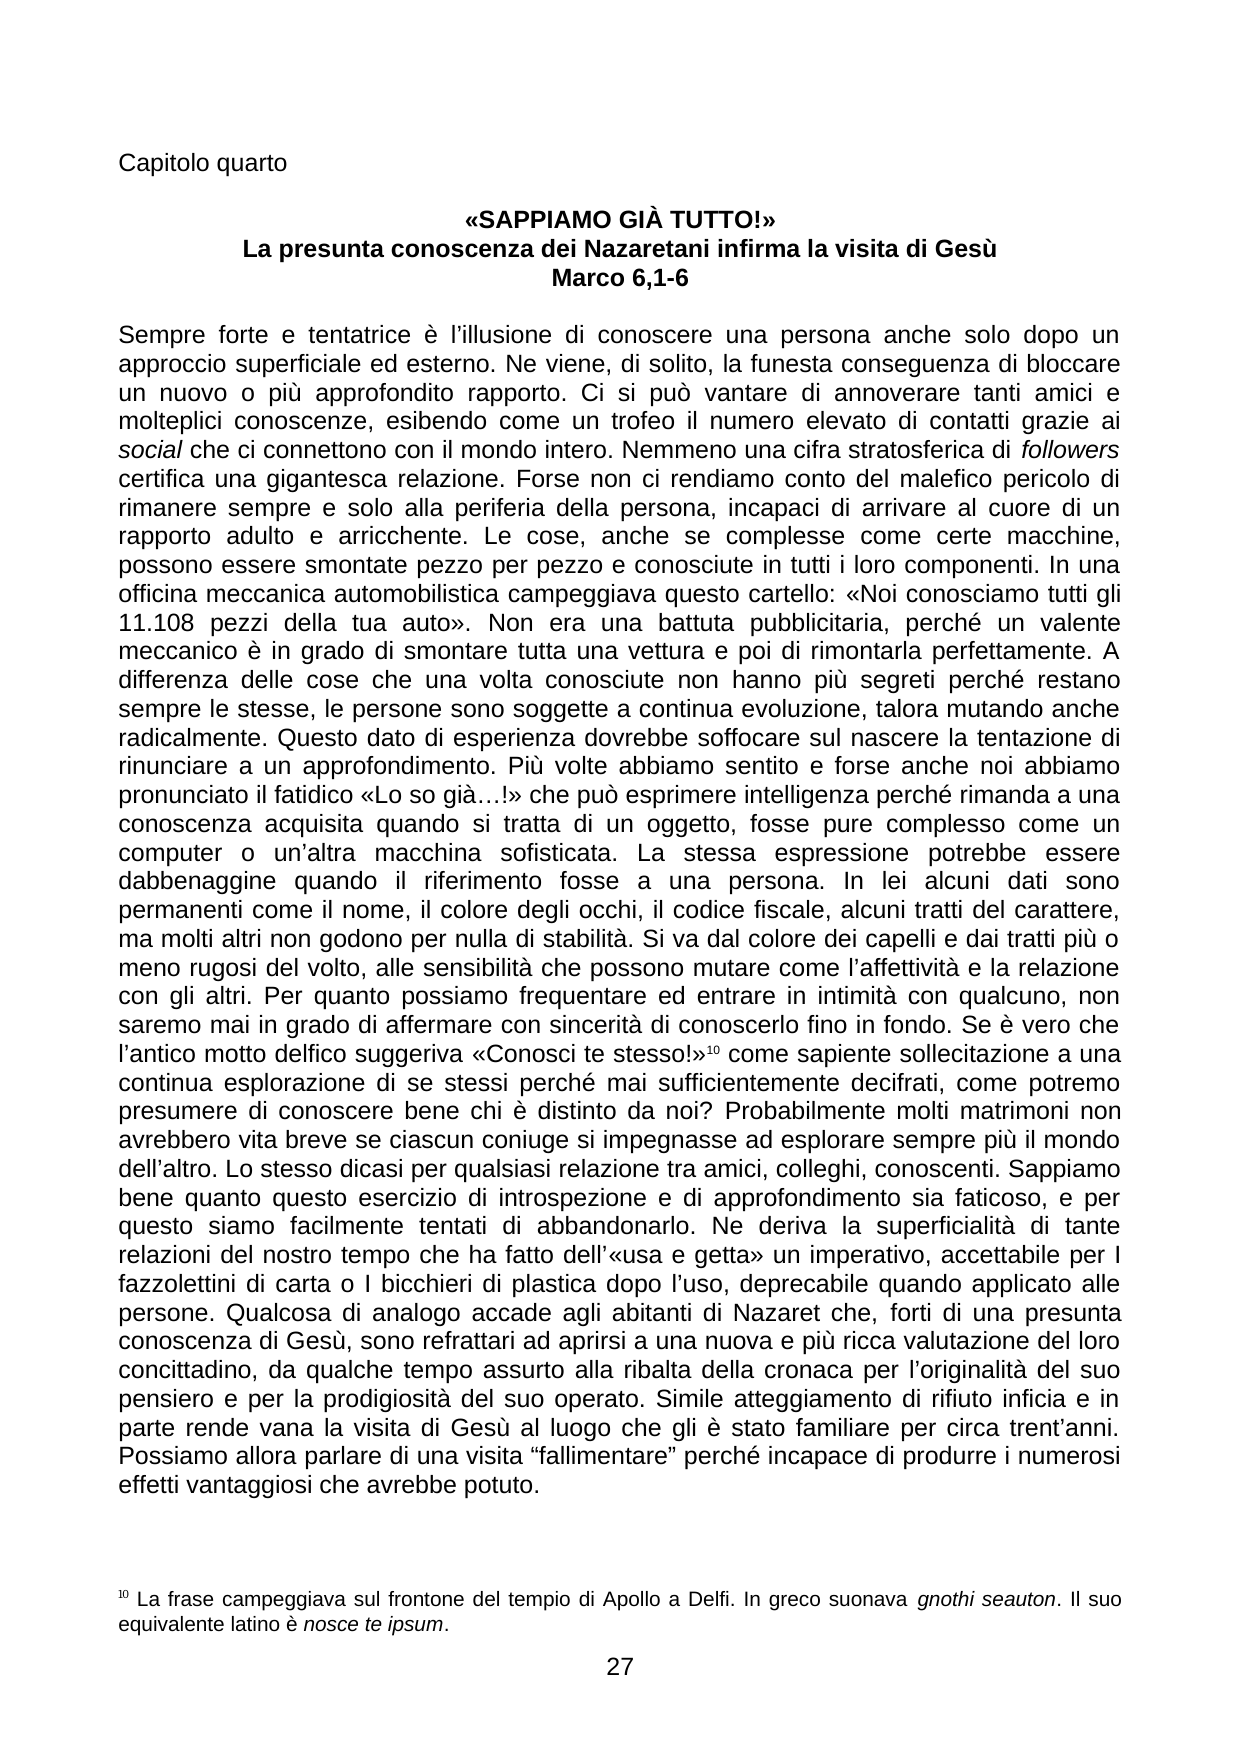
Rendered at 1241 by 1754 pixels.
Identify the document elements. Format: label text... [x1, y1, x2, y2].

text Sempre forte e tentatrice è l’illusione di conoscere una persona anche solo dopo un approccio superficiale ed esterno. Ne viene, di solito, la funesta conseguenza di bloccare un nuovo o più approfondito rapporto. Ci si può vantare di annoverare tanti amici e molteplici conoscenze, esibendo come un trofeo il numero elevato di contatti grazie ai social che ci connettono con il mondo intero. Nemmeno una cifra stratosferica di followers certifica una gigantesca relazione. Forse non ci rendiamo conto del malefico pericolo di rimanere sempre e solo alla periferia della persona, incapaci di arrivare al cuore di un rapporto adulto e arricchente. Le cose, anche se complesse come certe macchine, possono essere smontate pezzo per pezzo e conosciute in tutti i loro componenti. In una officina meccanica automobilistica campeggiava questo cartello: «Noi conosciamo tutti gli 11.108 pezzi della tua auto». Non era una battuta pubblicitaria, perché un valente meccanico è in grado di smontare tutta una vettura e poi di rimontarla perfettamente. A differenza delle cose che una volta conosciute non hanno più segreti perché restano sempre le stesse, le persone sono soggette a continua evoluzione, talora mutando anche radicalmente. Questo dato di esperienza dovrebbe soffocare sul nascere la tentazione di rinunciare a un approfondimento. Più volte abbiamo sentito e forse anche noi abbiamo pronunciato il fatidico «Lo so già…!» che può esprimere intelligenza perché rimanda a una conoscenza acquisita quando si tratta di un oggetto, fosse pure complesso come un computer o un’altra macchina sofisticata. La stessa espressione potrebbe essere dabbenaggine quando il riferimento fosse a una persona. In lei alcuni dati sono permanenti come il nome, il colore degli occhi, il codice fiscale, alcuni tratti del carattere, ma molti altri non godono per nulla di stabilità. Si va dal colore dei capelli e dai tratti più o meno rugosi del volto, alle sensibilità che possono mutare come l’affettività e la relazione con gli altri. Per quanto possiamo frequentare ed entrare in intimità con qualcuno, non saremo mai in grado di affermare con sincerità di conoscerlo fino in fondo. Se è vero che l’antico motto delfico suggeriva «Conosci te stesso!» come sapiente sollecitazione a una continua esplorazione di se stessi perché mai sufficientemente decifrati, come potremo presumere di conoscere bene chi è distinto da noi? Probabilmente molti matrimoni non avrebbero vita breve se ciascun coniuge si impegnasse ad esplorare sempre più il mondo dell’altro. Lo stesso dicasi per qualsiasi relazione tra amici, colleghi, conoscenti. Sappiamo bene quanto questo esercizio di introspezione e di approfondimento sia faticoso, e per questo siamo facilmente tentati di abbandonarlo. Ne deriva la superficialità di tante relazioni del nostro tempo che ha fatto dell’«usa e getta» un imperativo, accettabile per I fazzolettini di carta o I bicchieri di plastica dopo l’uso, deprecabile quando applicato alle persone. Qualcosa di analogo accade agli abitanti di Nazaret che, forti di una presunta conoscenza di Gesù, sono refrattari ad aprirsi a una nuova e più ricca valutazione del loro concittadino, da qualche tempo assurto alla ribalta della cronaca per l’originalità del suo pensiero e per la prodigiosità del suo operato. Simile atteggiamento di rifiuto inficia e in parte rende vana la visita di Gesù al luogo che gli è stato familiare per circa trent’anni. Possiamo allora parlare di una visita “fallimentare” perché incapace di produrre i numerosi effetti vantaggiosi che avrebbe potuto. [118, 320, 1122, 1499]
text Marco 6,1-6 [118, 263, 1122, 291]
text La presunta conoscenza dei Nazaretani infirma la visita di Gesù [118, 234, 1122, 263]
text «SAPPIAMO GIÀ TUTTO!» [118, 205, 1122, 234]
text Capitolo quarto [118, 148, 1122, 176]
